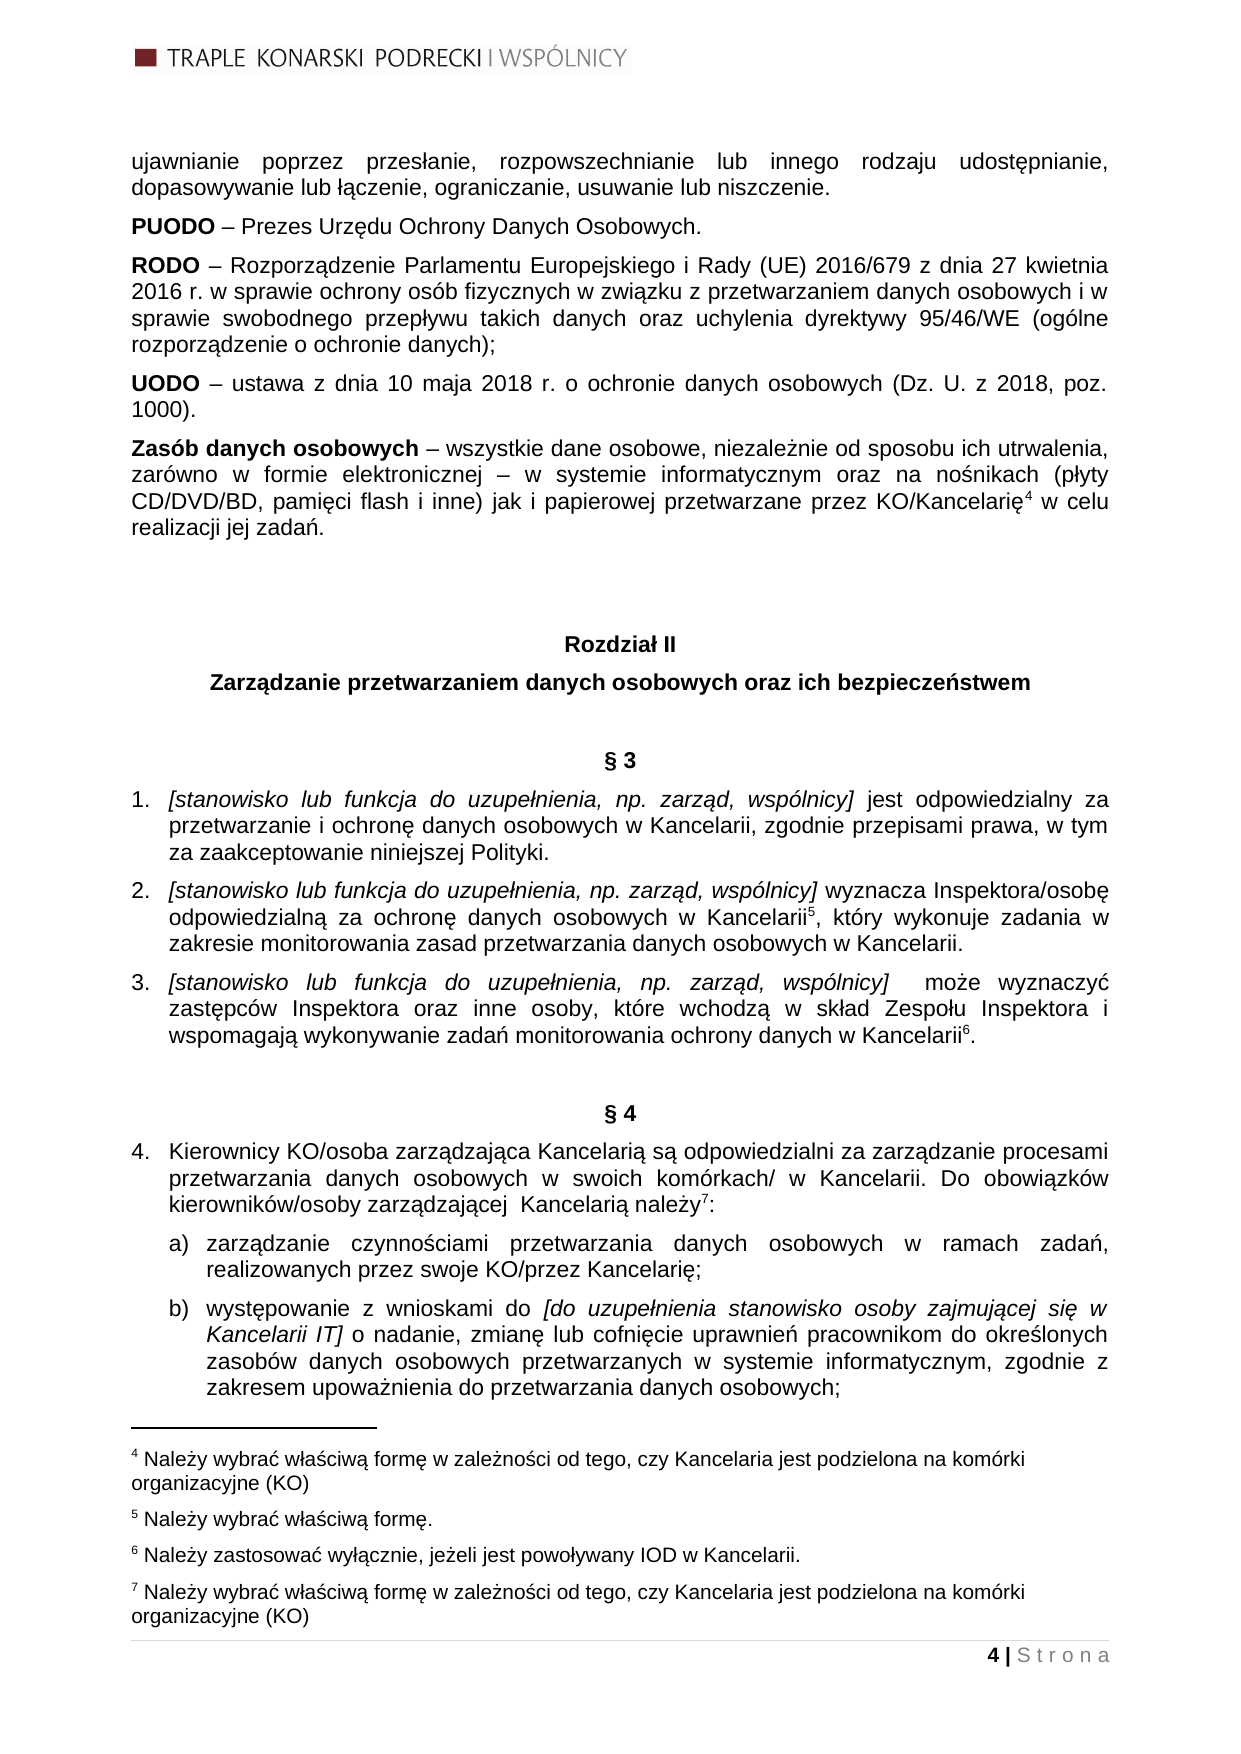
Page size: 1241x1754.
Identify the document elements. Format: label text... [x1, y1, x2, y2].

text Zasób danych osobowych – wszystkie dane osobowe, niezależnie od sposobu ich utrwalenia, zarówno w formie elektronicznej – w systemie informatycznym oraz na nośnikach (płyty CD/DVD/BD, pamięci flash i inne) jak i papierowej przetwarzane przez KO/Kancelarię w celu realizacji jej zadań. [131, 435, 1109, 540]
list zarządzanie czynnościami przetwarzania danych osobowych w ramach zadań, realizowanych przez swoje KO/przez Kancelarię; [169, 1230, 1109, 1283]
list [stanowisko lub funkcja do uzupełnienia, np. zarząd, wspólnicy] wyznacza Inspektora/osobę odpowiedzialną za ochronę danych osobowych w Kancelarii, który wykonuje zadania w zakresie monitorowania zasad przetwarzania danych osobowych w Kancelarii. [131, 877, 1109, 957]
text RODO – Rozporządzenie Parlamentu Europejskiego i Rady (UE) 2016/679 z dnia 27 kwietnia 2016 r. w sprawie ochrony osób fizycznych w związku z przetwarzaniem danych osobowych i w sprawie swobodnego przepływu takich danych oraz uchylenia dyrektywy 95/46/WE (ogólne rozporządzenie o ochronie danych); [131, 252, 1109, 357]
text Rozdział II [131, 631, 1109, 657]
text UODO – ustawa z dnia 10 maja 2018 r. o ochronie danych osobowych (Dz. U. z 2018, poz. 1000). [131, 370, 1109, 422]
text Zarządzanie przetwarzaniem danych osobowych oraz ich bezpieczeństwem [131, 669, 1109, 696]
text § 4 [131, 1099, 1109, 1126]
text § 3 [131, 747, 1109, 773]
list [stanowisko lub funkcja do uzupełnienia, np. zarząd, wspólnicy] może wyznaczyć zastępców Inspektora oraz inne osoby, które wchodzą w skład Zespołu Inspektora i wspomagają wykonywanie zadań monitorowania ochrony danych w Kancelarii. [131, 969, 1109, 1048]
picture [131, 42, 631, 75]
list [stanowisko lub funkcja do uzupełnienia, np. zarząd, wspólnicy] jest odpowiedzialny za przetwarzanie i ochronę danych osobowych w Kancelarii, zgodnie przepisami prawa, w tym za zaakceptowanie niniejszej Polityki. [131, 786, 1109, 865]
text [131, 148, 1109, 200]
text PUODO – Prezes Urzędu Ochrony Danych Osobowych. [131, 213, 1109, 239]
list Kierownicy KO/osoba zarządzająca Kancelarią są odpowiedzialni za zarządzanie procesami przetwarzania danych osobowych w swoich komórkach/ w Kancelarii. Do obowiązków kierowników/osoby zarządzającej Kancelarią należy: [131, 1138, 1109, 1217]
list występowanie z wnioskami do [do uzupełnienia stanowisko osoby zajmującej się w Kancelarii IT] o nadanie, zmianę lub cofnięcie uprawnień pracownikom do określonych zasobów danych osobowych przetwarzanych w systemie informatycznym, zgodnie z zakresem upoważnienia do przetwarzania danych osobowych; [169, 1295, 1109, 1401]
